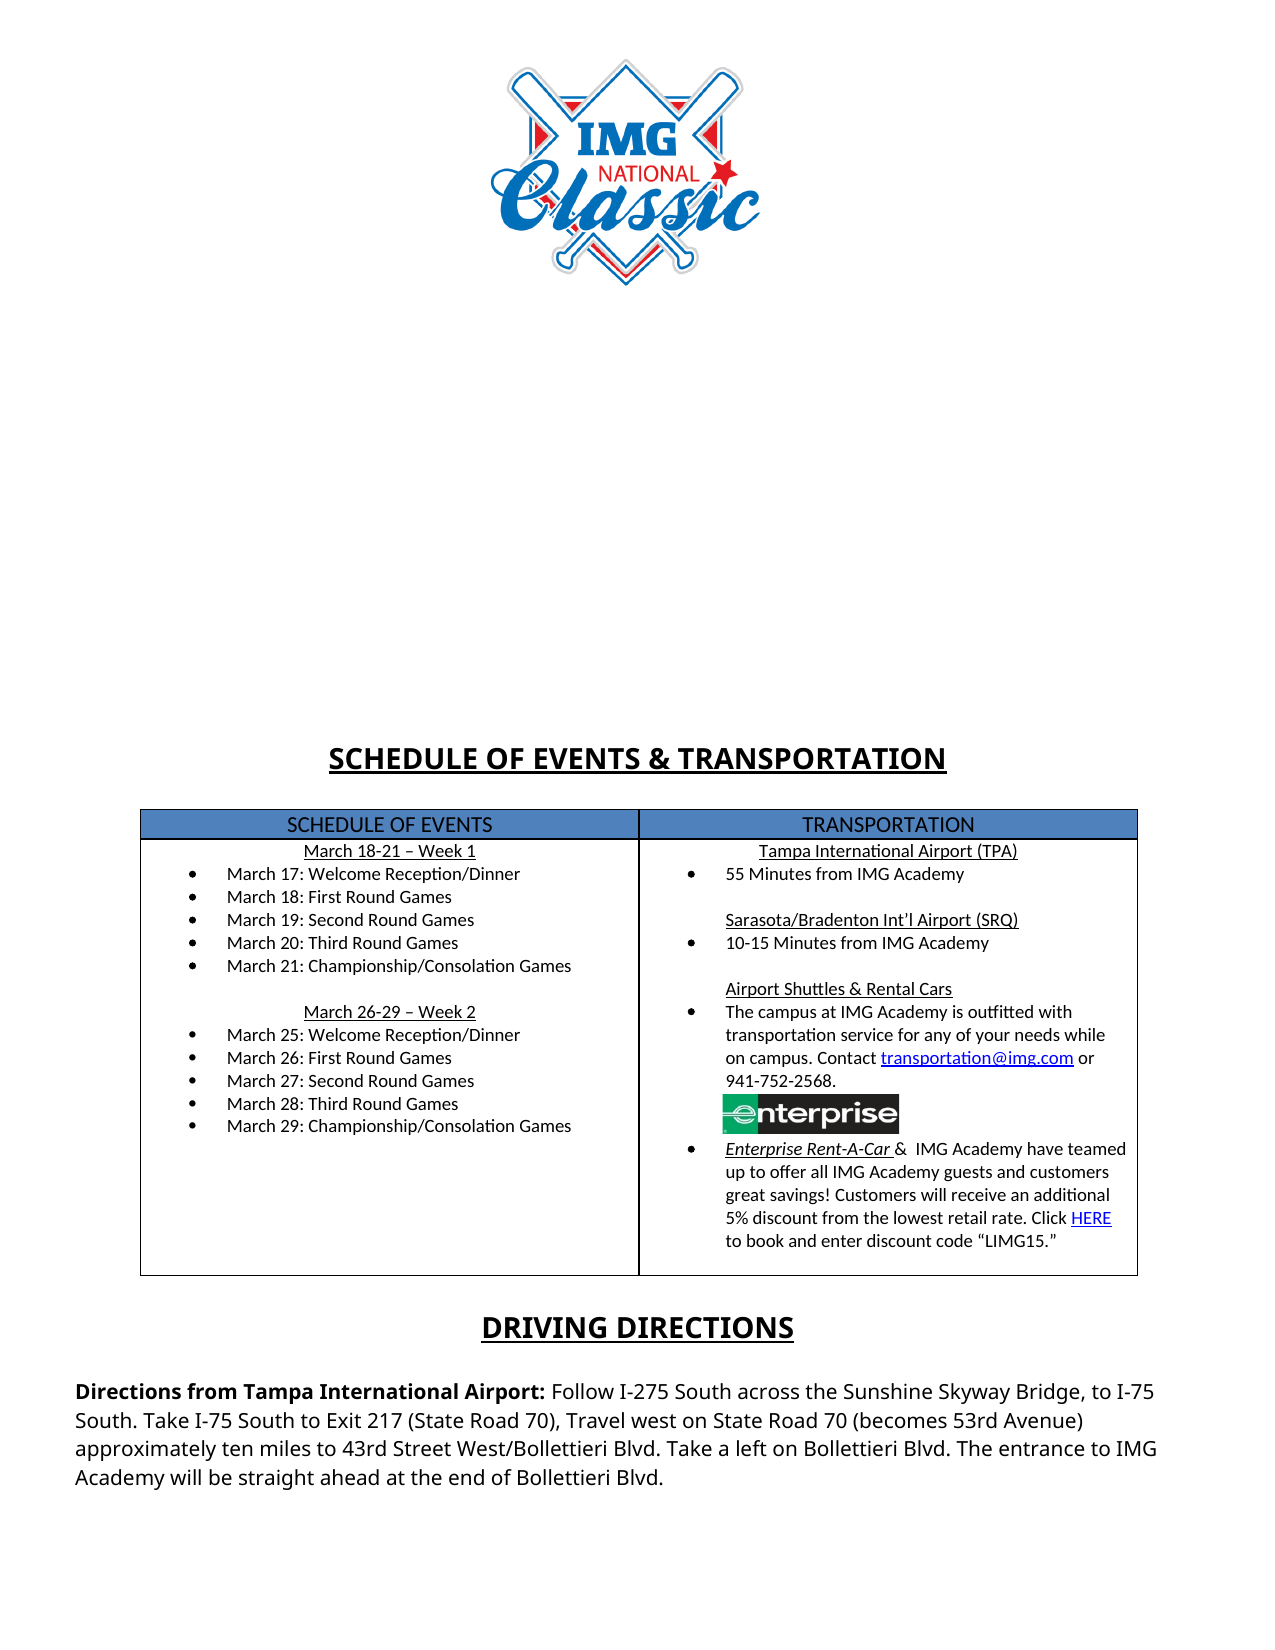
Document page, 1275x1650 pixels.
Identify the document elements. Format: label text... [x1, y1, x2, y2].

text SCHEDULE OF EVENTS & TRANSPORTATION [75, 738, 1200, 778]
table_cell March 18-21 – Week 1 March 17: Welcome Reception/Dinner March 18: First Round Games March 19: Second Round Games March 20: Third Round Games March 21: Championship/Consolation Games March 26-29 – Week 2 March 25: Welcome Reception/Dinner March 26: First Round Games March 27: Second Round Games March 28: Third Round Games March 29: Championship/Consolation Games [141, 840, 638, 1275]
picture [722, 1094, 900, 1134]
text Directions from Tampa International Airport: Follow I-275 South across the Sunshine Skyway Bridge, to I-75 South. Take I-75 South to Exit 217 (State Road 70), Travel west on State Road 70 (becomes 53rd Avenue) approximately ten miles to 43rd Street West/Bollettieri Blvd. Take a left on Bollettieri Blvd. The entrance to IMG Academy will be straight ahead at the end of Bollettieri Blvd. [75, 1377, 1200, 1491]
text DRIVING DIRECTIONS [75, 1307, 1200, 1347]
table_header TRANSPORTATION [640, 810, 1137, 838]
table_cell Tampa International Airport (TPA) 55 Minutes from IMG Academy Sarasota/Bradenton Int’l Airport (SRQ) 10-15 Minutes from IMG Academy Airport Shuttles & Rental Cars The campus at IMG Academy is outfitted with transportation service for any of your needs while on campus. Contact transportation@img.com or 941-752-2568. Enterprise Rent-A-Car & IMG Academy have teamed up to offer all IMG Academy guests and customers great savings! Customers will receive an additional 5% discount from the lowest retail rate. Click HERE to book and enter discount code “LIMG15.” [640, 840, 1137, 1275]
table_header SCHEDULE OF EVENTS [141, 810, 638, 838]
picture [489, 59, 761, 286]
